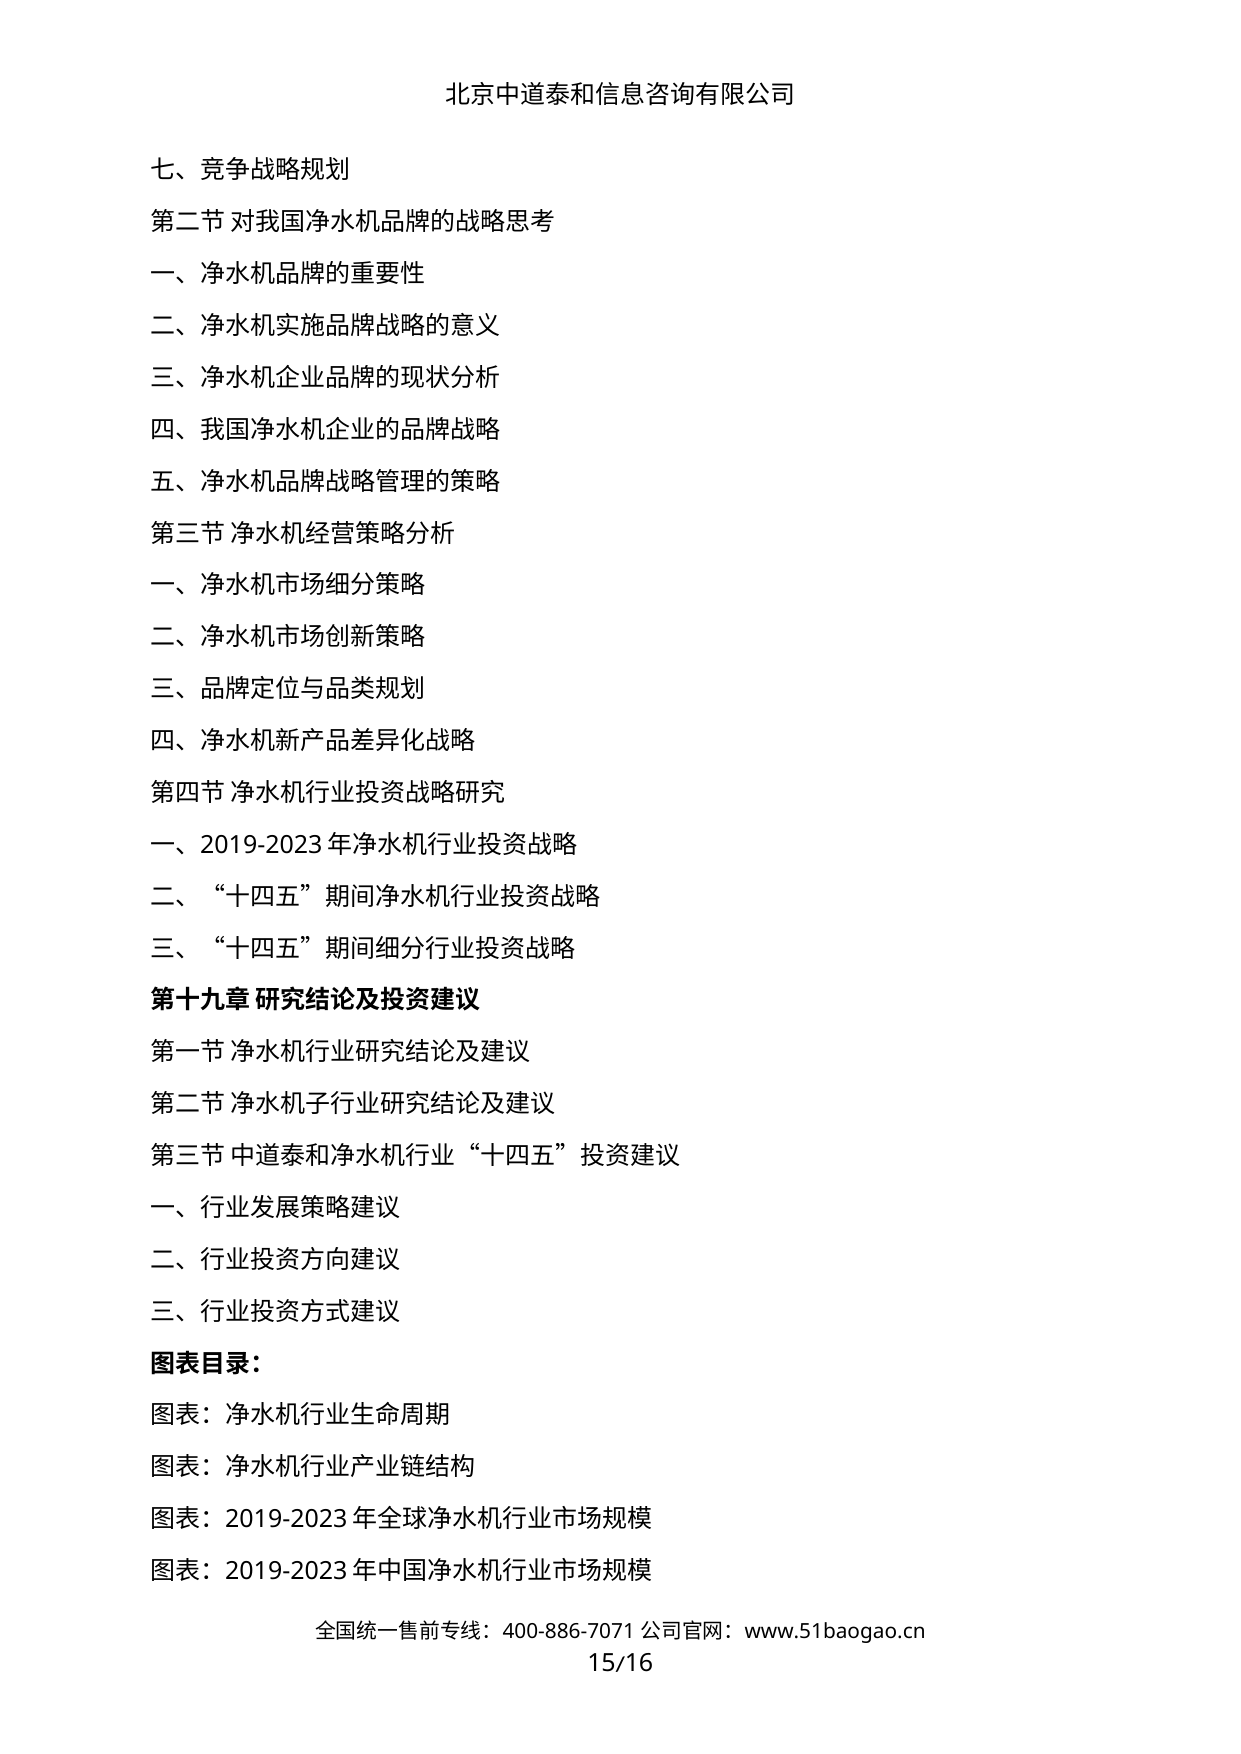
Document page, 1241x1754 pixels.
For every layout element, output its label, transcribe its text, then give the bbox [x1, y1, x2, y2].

text 第二节 对我国净水机品牌的战略思考 [150, 202, 1090, 238]
text 二、净水机实施品牌战略的意义 [150, 306, 1090, 342]
text 第一节 净水机行业研究结论及建议 [150, 1032, 1090, 1068]
text 图表：2019-2023年中国净水机行业市场规模 [150, 1551, 1090, 1587]
text 二、行业投资方向建议 [150, 1239, 1090, 1276]
text 第十九章 研究结论及投资建议 [150, 980, 1090, 1016]
text 图表：净水机行业产业链结构 [150, 1447, 1090, 1483]
text 一、净水机品牌的重要性 [150, 254, 1090, 290]
text 三、“十四五”期间细分行业投资战略 [150, 928, 1090, 964]
text 三、品牌定位与品类规划 [150, 669, 1090, 705]
text 图表：2019-2023年全球净水机行业市场规模 [150, 1499, 1090, 1535]
text 四、我国净水机企业的品牌战略 [150, 409, 1090, 446]
text 一、净水机市场细分策略 [150, 565, 1090, 601]
text 一、2019-2023年净水机行业投资战略 [150, 824, 1090, 861]
text 第三节 中道泰和净水机行业“十四五”投资建议 [150, 1136, 1090, 1172]
text 三、净水机企业品牌的现状分析 [150, 357, 1090, 394]
text 七、竞争战略规划 [150, 150, 1090, 186]
text 第三节 净水机经营策略分析 [150, 513, 1090, 549]
text 三、行业投资方式建议 [150, 1291, 1090, 1327]
text 一、行业发展策略建议 [150, 1187, 1090, 1224]
text 第二节 净水机子行业研究结论及建议 [150, 1084, 1090, 1120]
text 二、“十四五”期间净水机行业投资战略 [150, 876, 1090, 912]
text 四、净水机新产品差异化战略 [150, 721, 1090, 757]
text 图表：净水机行业生命周期 [150, 1395, 1090, 1431]
text 二、净水机市场创新策略 [150, 617, 1090, 653]
text 第四节 净水机行业投资战略研究 [150, 772, 1090, 809]
text 图表目录： [150, 1343, 1090, 1379]
text 五、净水机品牌战略管理的策略 [150, 461, 1090, 497]
